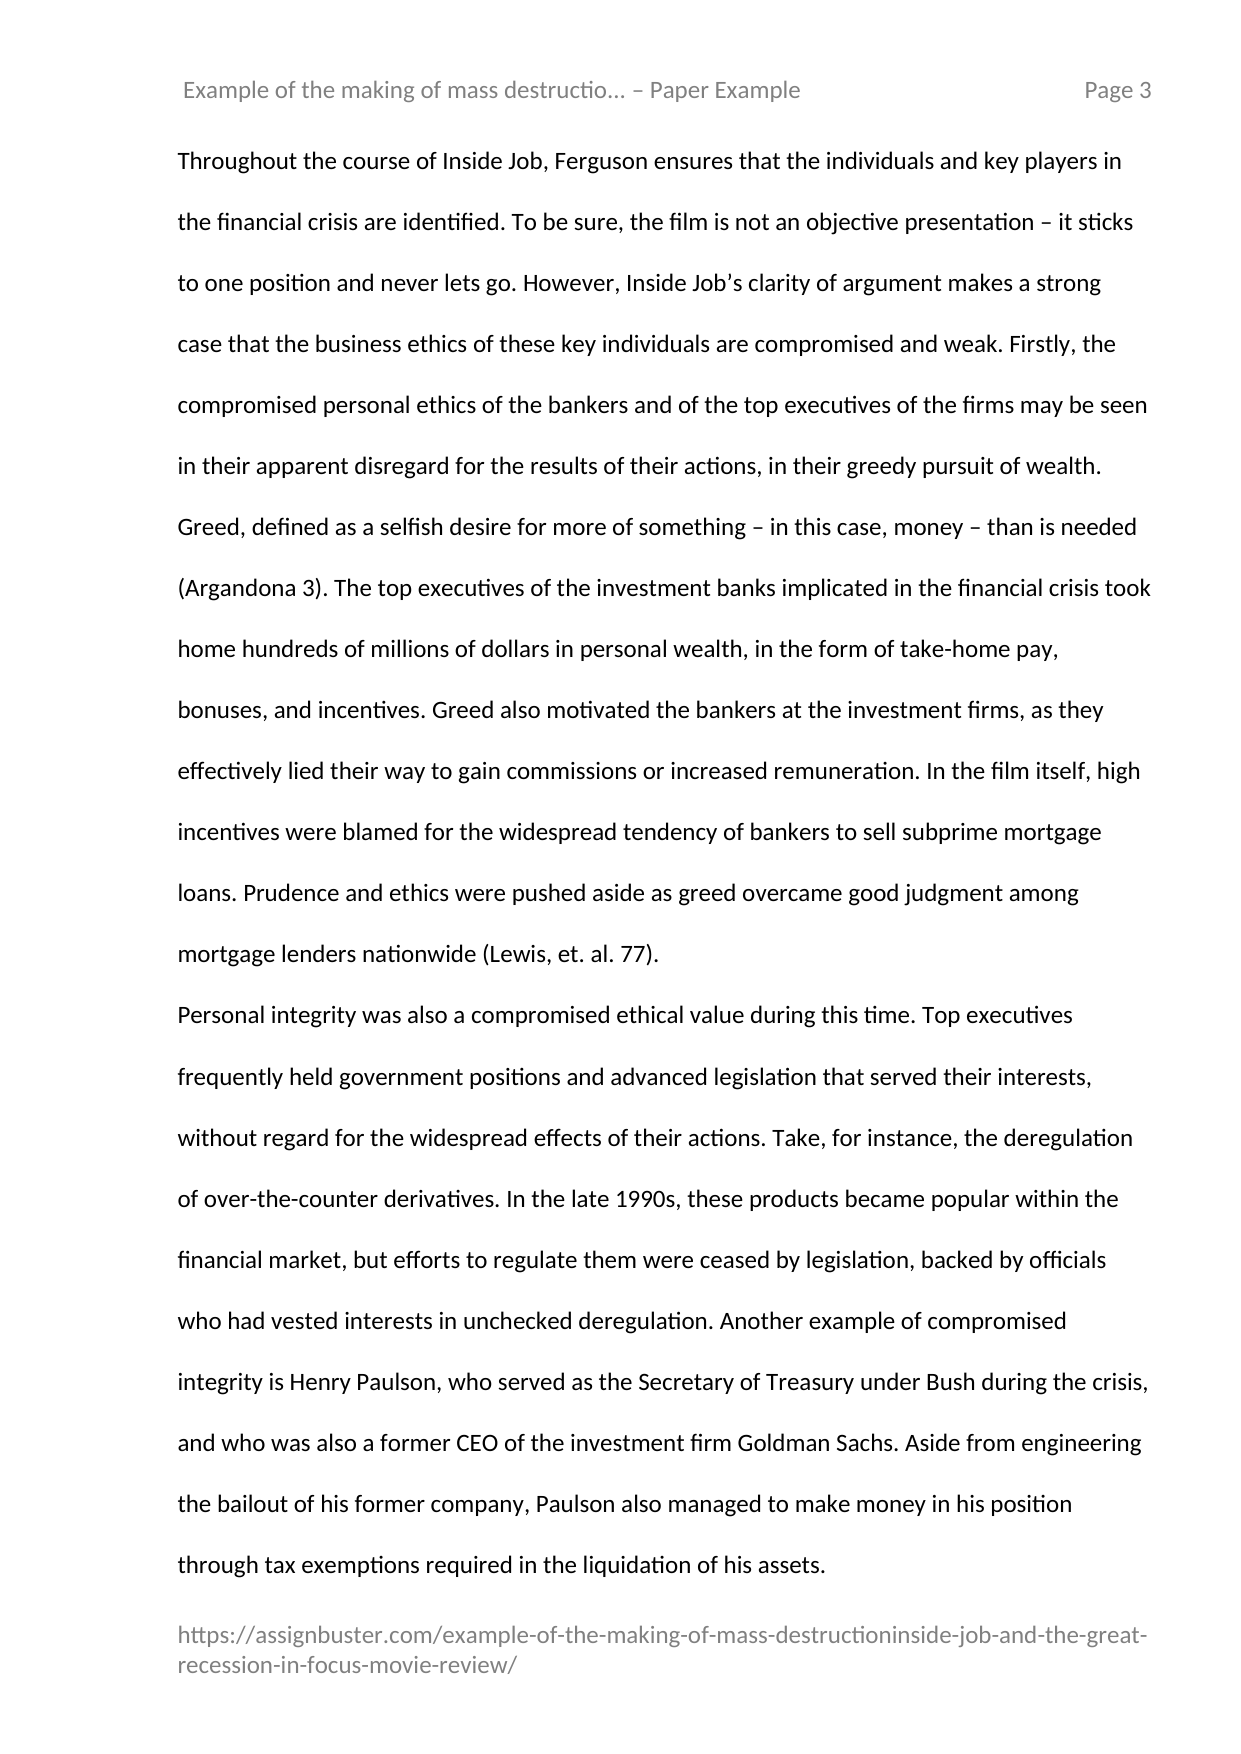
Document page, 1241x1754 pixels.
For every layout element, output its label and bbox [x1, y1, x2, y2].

text [177, 145, 1152, 1579]
